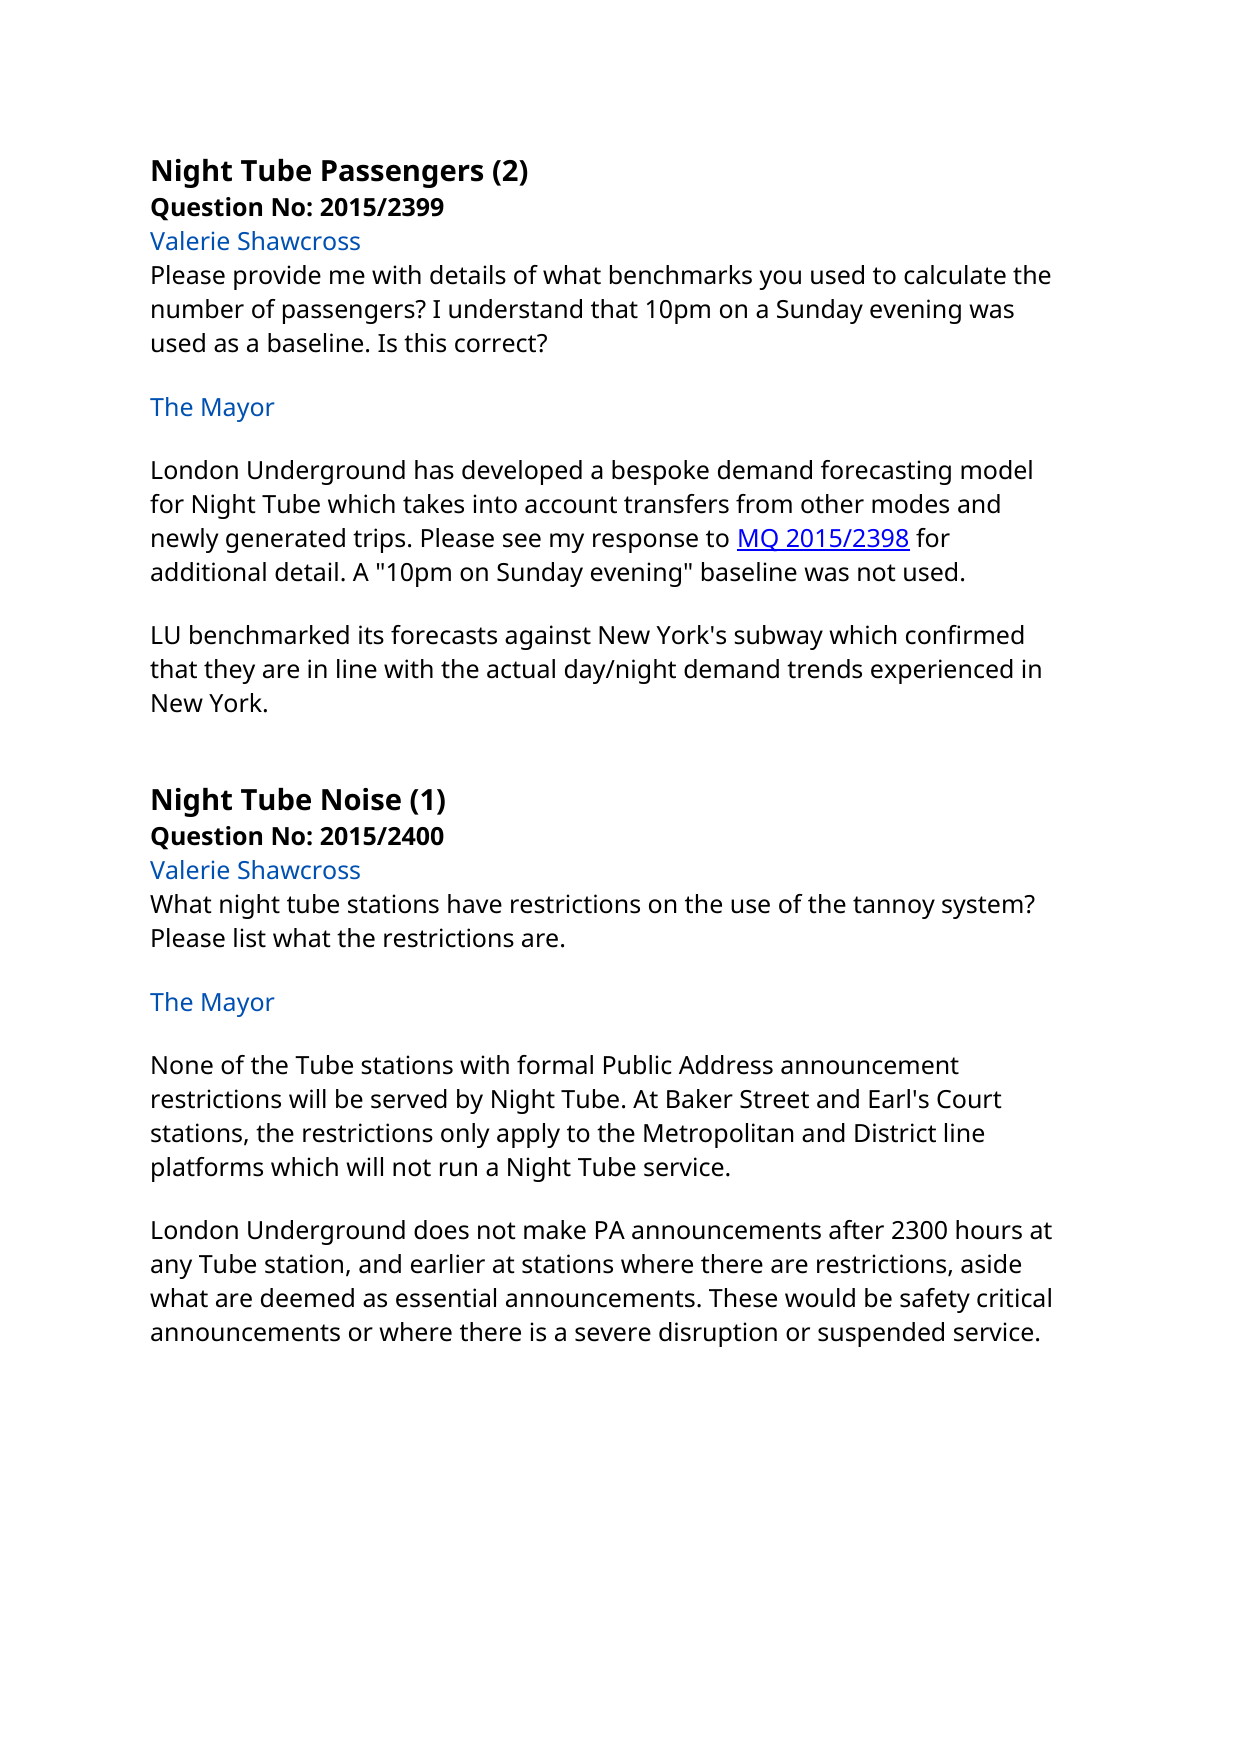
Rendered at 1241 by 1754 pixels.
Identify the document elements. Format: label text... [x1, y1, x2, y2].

table_cell Night Tube Noise (1) Question No: 2015/2400 Valerie Shawcross What night tube stations have restrictions on the use of the tannoy system? Please list what the restrictions are. The Mayor None of the Tube stations with formal Public Address announcement restrictions will be served by Night Tube. At Baker Street and Earl's Court stations, the restrictions only apply to the Metropolitan and District line platforms which will not run a Night Tube service. London Underground does not make PA announcements after 2300 hours at any Tube station, and earlier at stations where there are restrictions, aside what are deemed as essential announcements. These would be safety critical announcements or where there is a severe disruption or suspended service. [139, 779, 1069, 1408]
table_cell Night Tube Passengers (2) Question No: 2015/2399 Valerie Shawcross Please provide me with details of what benchmarks you used to calculate the number of passengers? I understand that 10pm on a Sunday evening was used as a baseline. Is this correct? The Mayor London Underground has developed a bespoke demand forecasting model for Night Tube which takes into account transfers from other modes and newly generated trips. Please see my response to MQ 2015/2398 for additional detail. A "10pm on Sunday evening" baseline was not used. LU benchmarked its forecasts against New York's subway which confirmed that they are in line with the actual day/night demand trends experienced in New York. [139, 150, 1069, 779]
